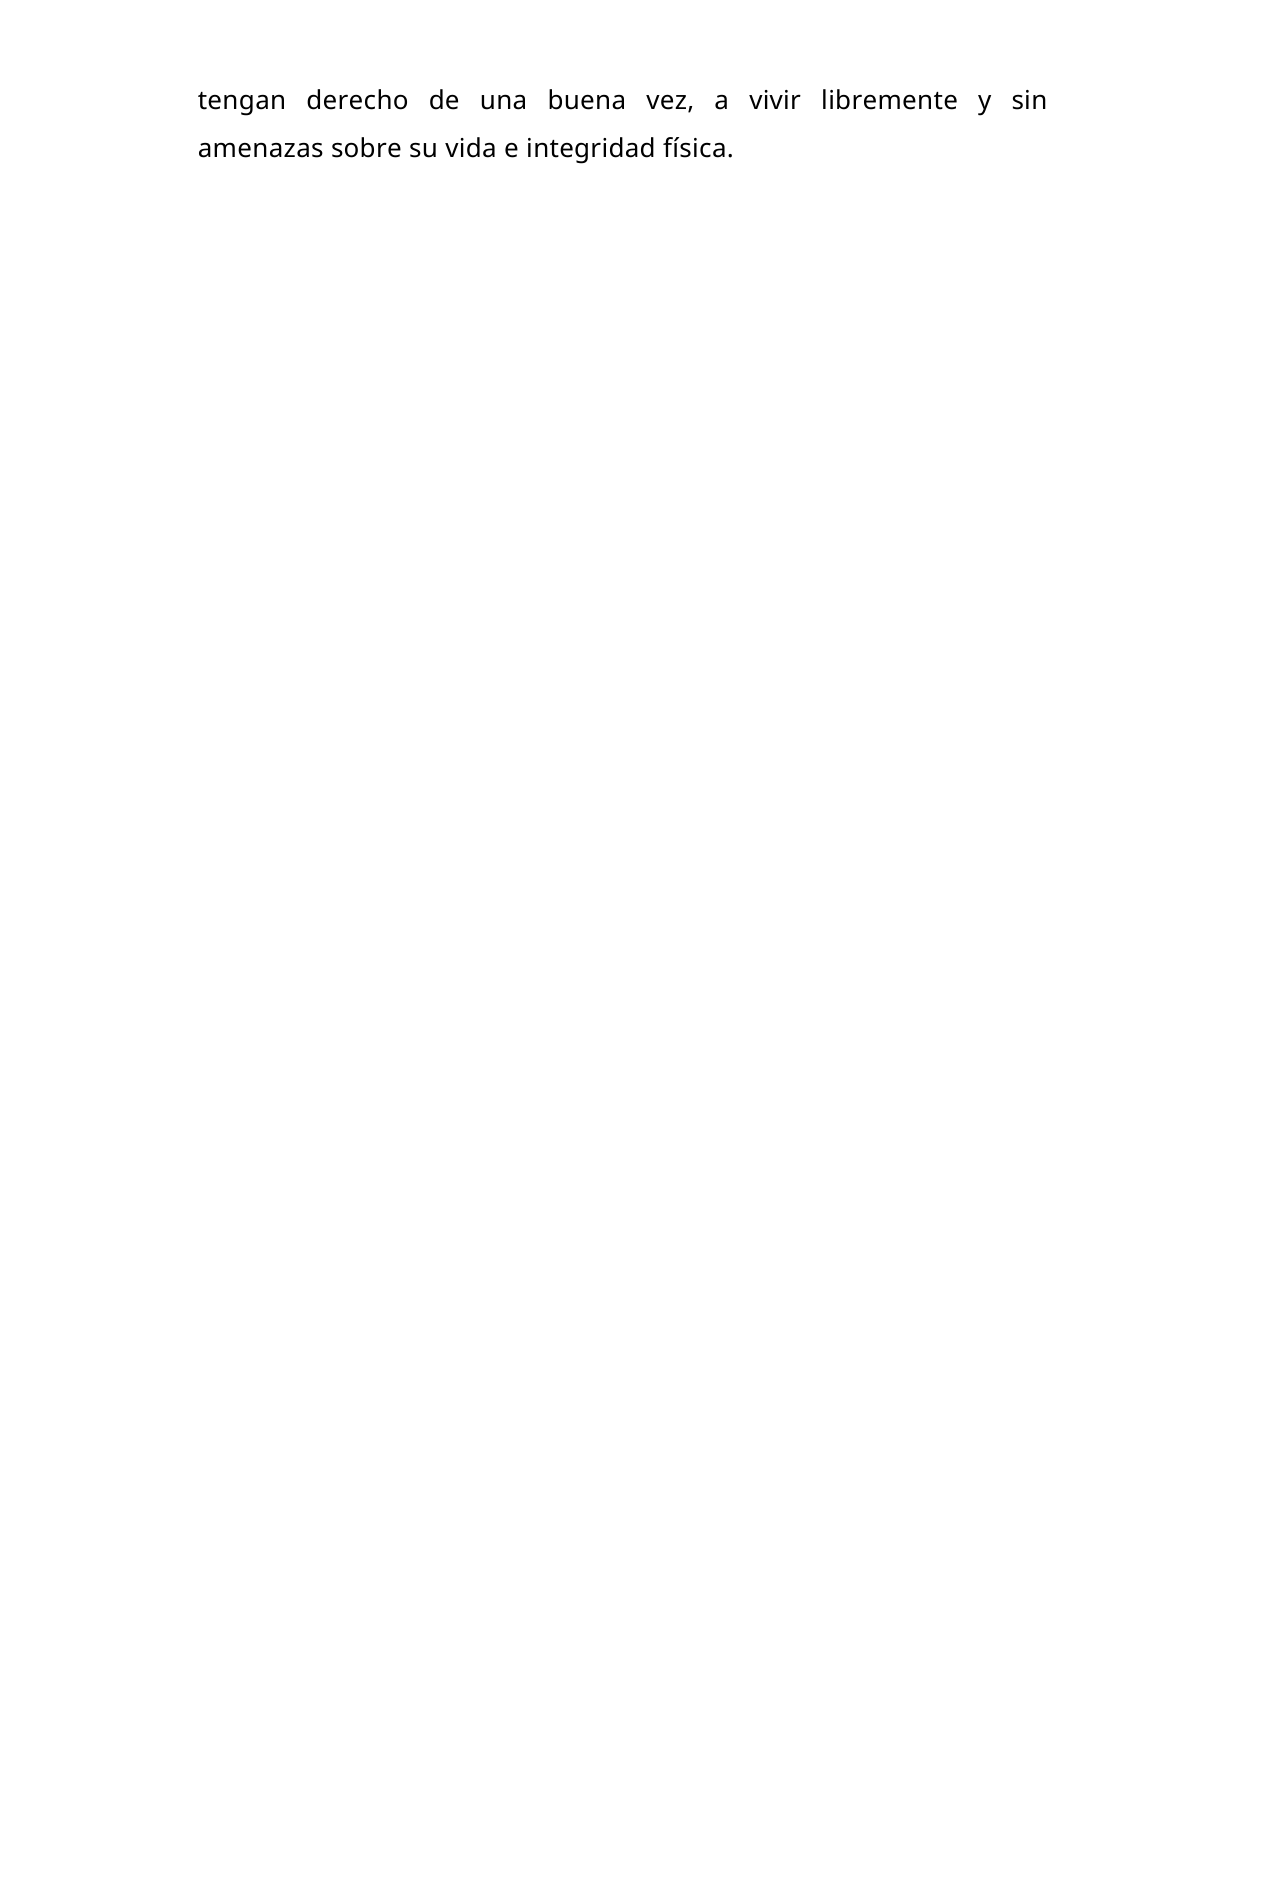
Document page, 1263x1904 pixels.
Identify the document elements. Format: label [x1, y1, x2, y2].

text [198, 71, 1049, 167]
